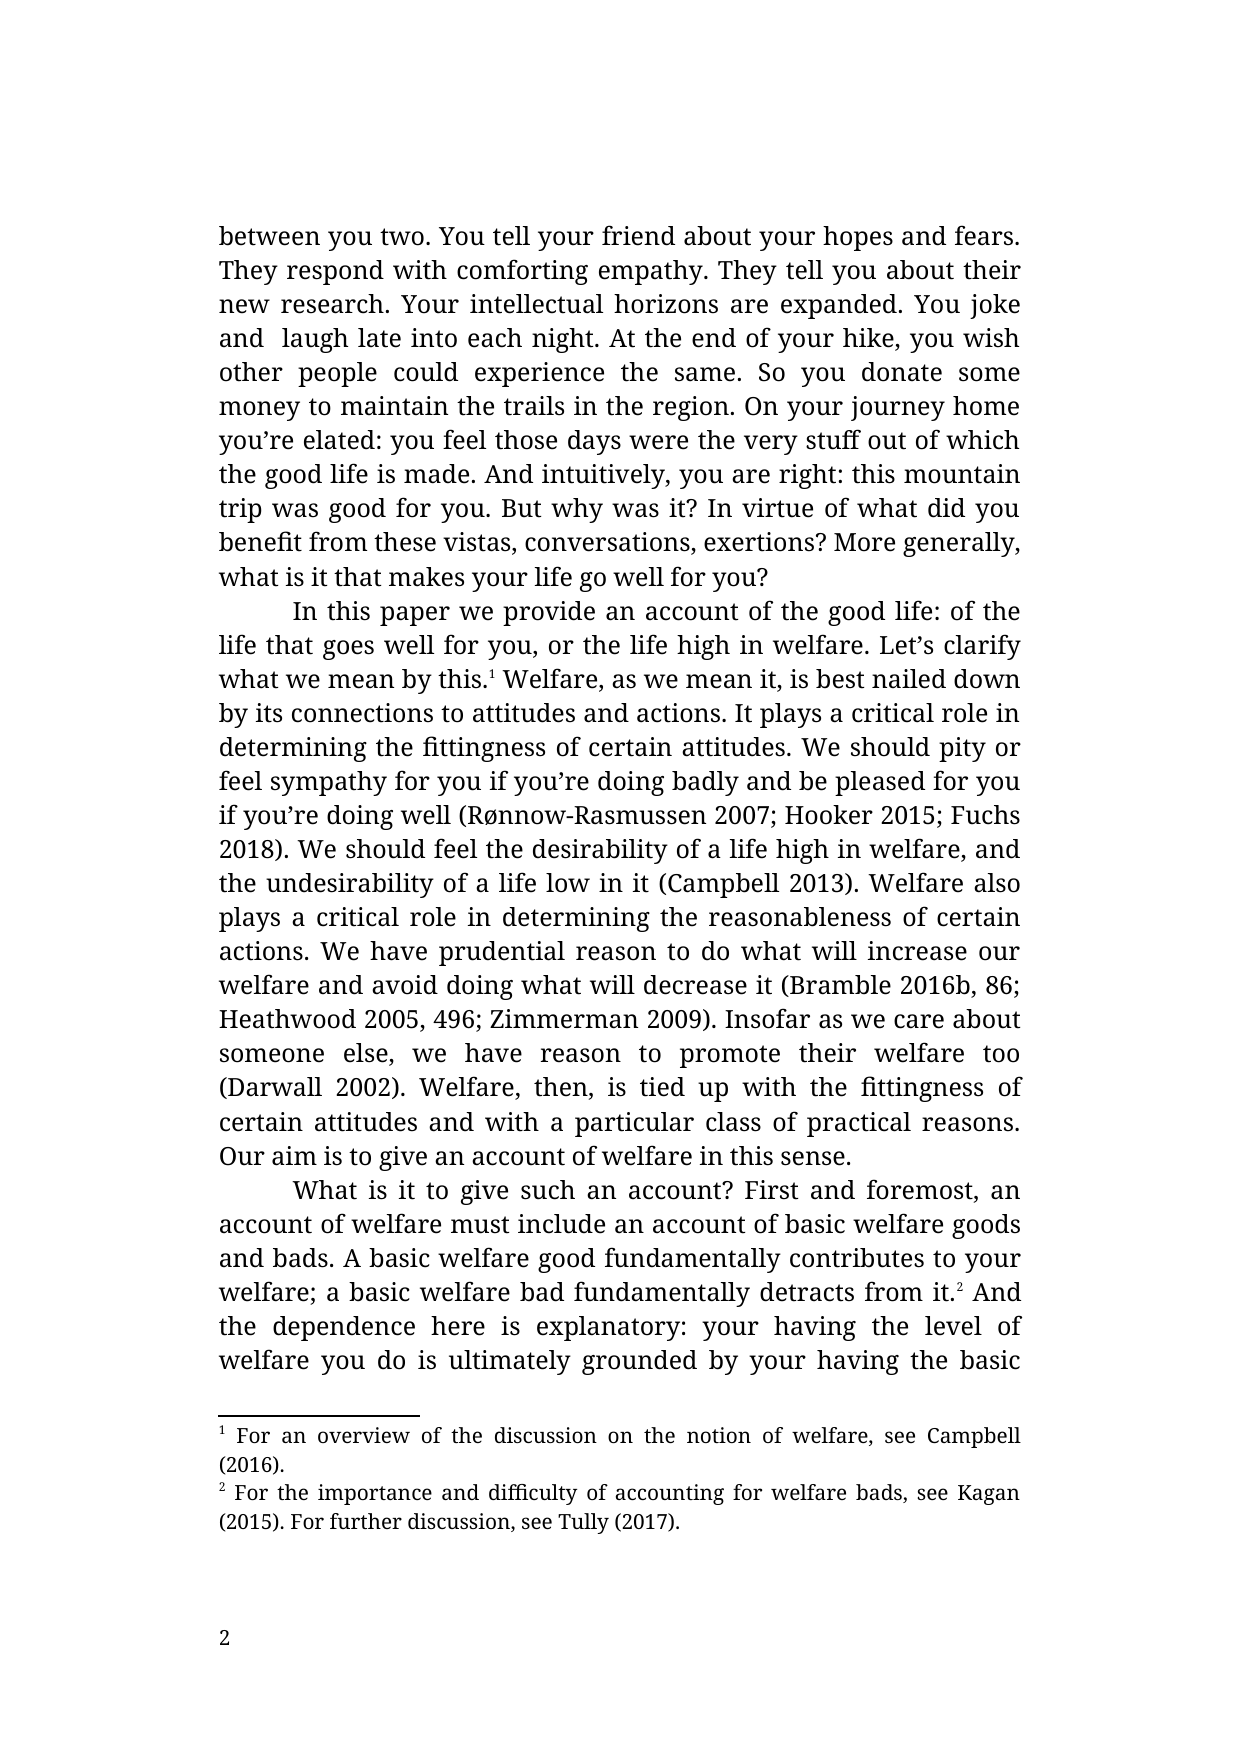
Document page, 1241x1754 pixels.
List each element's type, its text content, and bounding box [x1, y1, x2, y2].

text In this paper we provide an account of the good life: of the life that goes well for you, or the life high in welfare. Let’s clarify what we mean by this. Welfare, as we mean it, is best nailed down by its connections to attitudes and actions. It plays a critical role in determining the fittingness of certain attitudes. We should pity or feel sympathy for you if you’re doing badly and be pleased for you if you’re doing well (Rønnow-Rasmussen 2007; Hooker 2015; Fuchs 2018). We should feel the desirability of a life high in welfare, and the undesirability of a life low in it (Campbell 2013). Welfare also plays a critical role in determining the reasonableness of certain actions. We have prudential reason to do what will increase our welfare and avoid doing what will decrease it (Bramble 2016b, 86; Heathwood 2005, 496; Zimmerman 2009). Insofar as we care about someone else, we have reason to promote their welfare too (Darwall 2002). Welfare, then, is tied up with the fittingness of certain attitudes and with a particular class of practical reasons. Our aim is to give an account of welfare in this sense. [218, 593, 1022, 1172]
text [218, 1172, 1022, 1377]
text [218, 218, 1022, 593]
